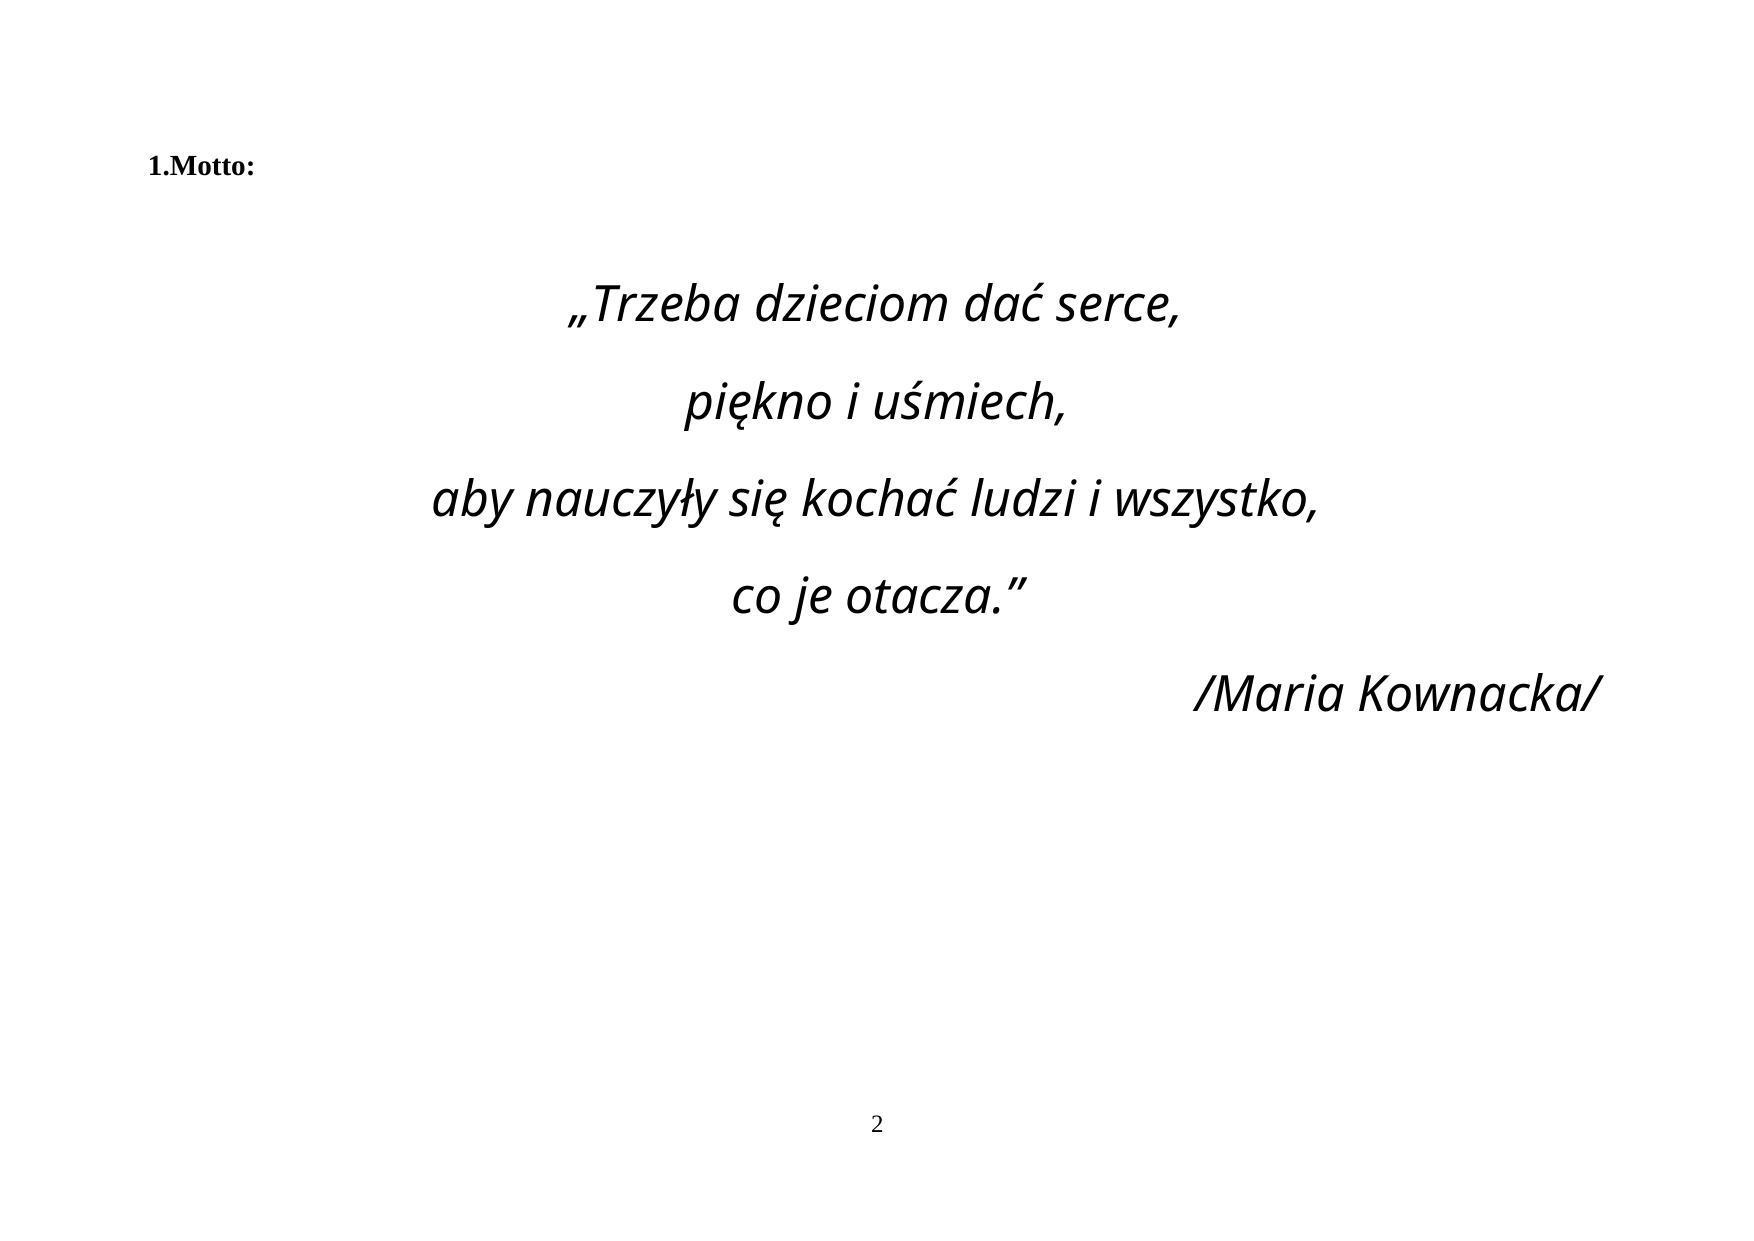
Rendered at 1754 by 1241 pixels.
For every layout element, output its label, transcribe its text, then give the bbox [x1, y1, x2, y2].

text /Maria Kownacka/ [148, 657, 1606, 726]
text aby nauczyły się kochać ludzi i wszystko, [148, 463, 1606, 531]
text co je otacza.” [148, 560, 1606, 628]
text piękno i uśmiech, [148, 366, 1606, 434]
text „Trzeba dzieciom dać serce, [148, 268, 1606, 336]
text 1.Motto: [148, 148, 1606, 181]
